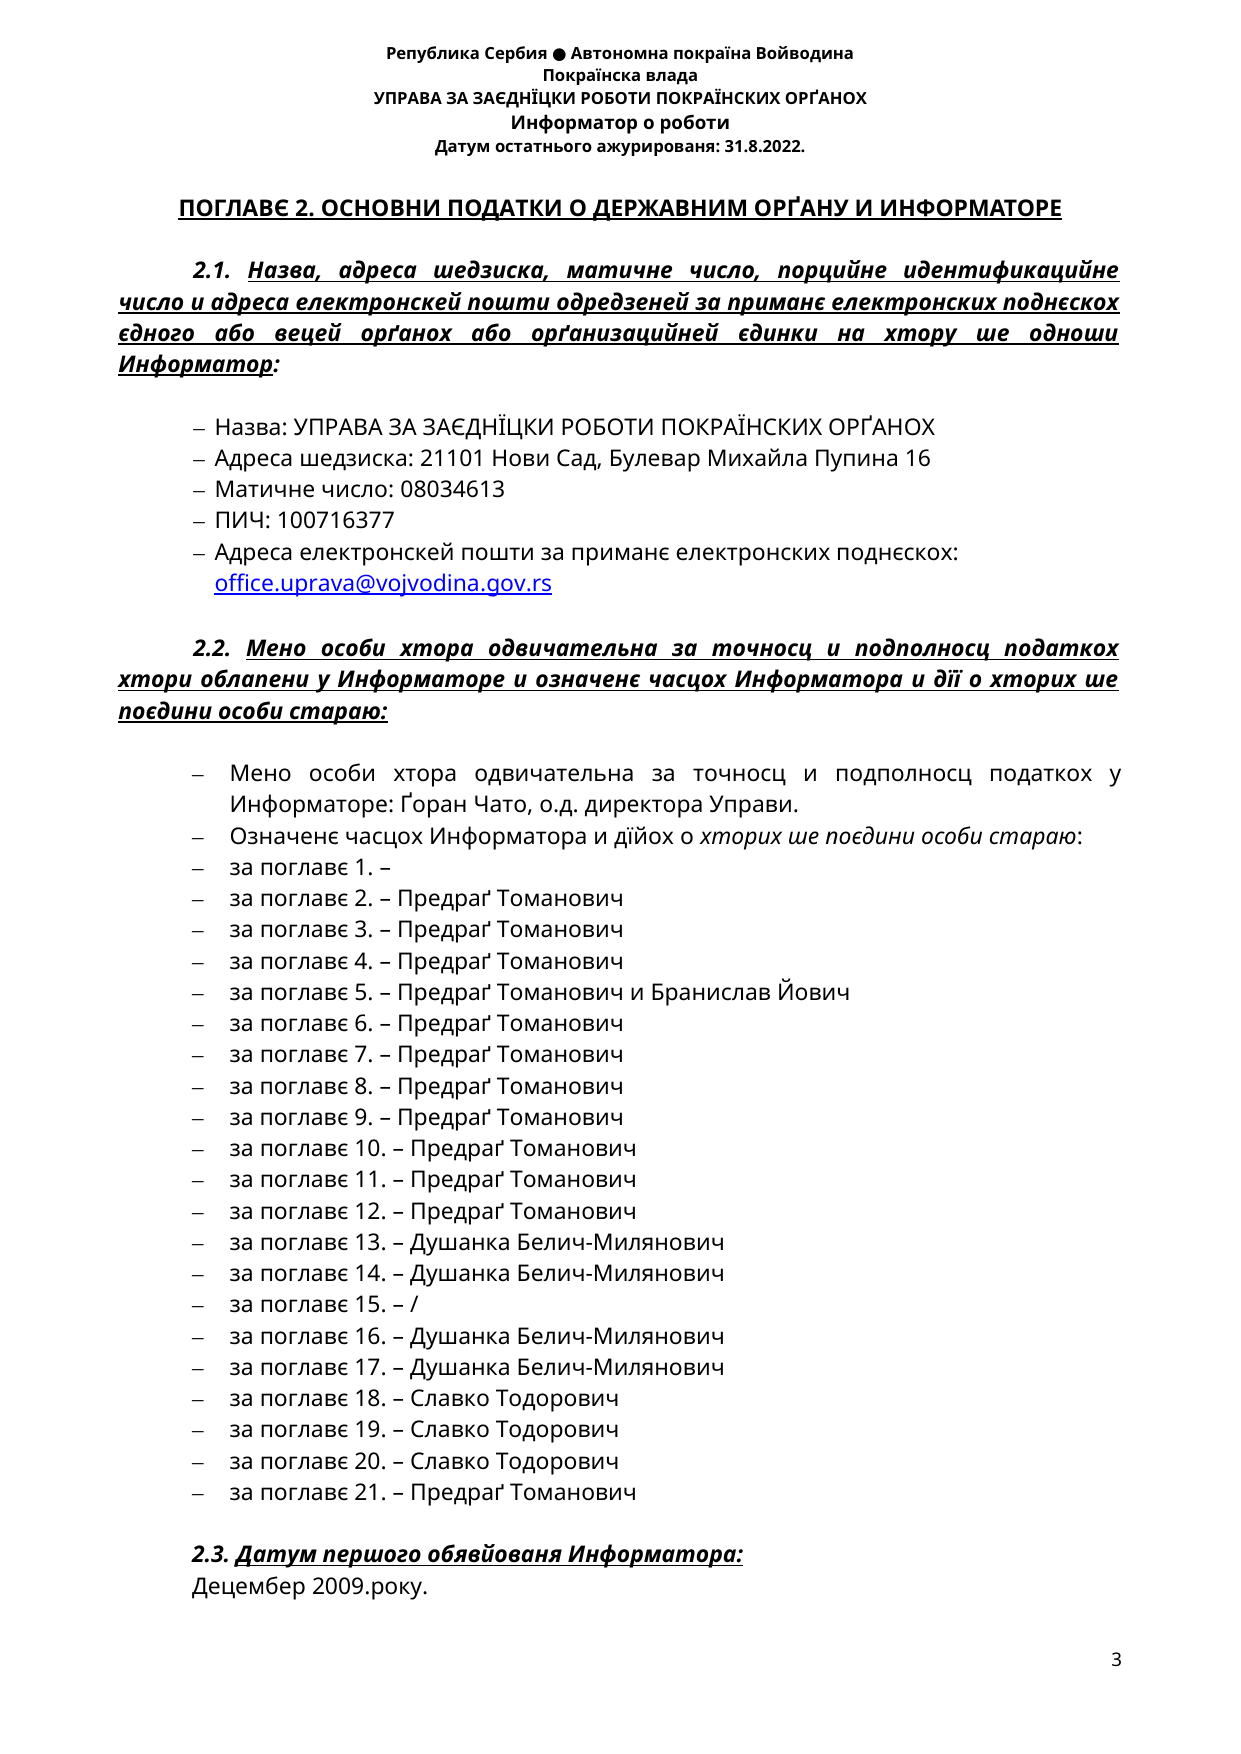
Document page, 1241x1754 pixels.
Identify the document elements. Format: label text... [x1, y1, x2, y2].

list за поглавє 2. – Предраґ Томанович [192, 882, 1122, 913]
text 2.1. Назва, адреса шедзиска, матичне число, порцийне идентификацийне число и адреса електронскей пошти одредзеней за приманє електронских поднєскох єдного або вецей орґанох або орґанизацийней єдинки на хтору ше одноши Информатор: [118, 254, 1122, 379]
list за поглавє 19. – Славко Тодорович [192, 1413, 1122, 1444]
list за поглавє 20. – Славко Тодорович [192, 1444, 1122, 1476]
list за поглавє 5. – Предраґ Томанович и Бранислав Йович [192, 976, 1122, 1007]
text 2.3. Датум першого обявйованя Информатора: [118, 1538, 1122, 1569]
list за поглавє 12. – Предраґ Томанович [192, 1194, 1122, 1226]
list Адреса шедзиска: 21101 Нови Сад, Булевар Михайла Пупина 16 [193, 442, 1122, 473]
list за поглавє 11. – Предраґ Томанович [192, 1163, 1122, 1194]
list за поглавє 8. – Предраґ Томанович [192, 1069, 1122, 1101]
list за поглавє 1. – [192, 851, 1122, 882]
list за поглавє 10. – Предраґ Томанович [192, 1132, 1122, 1163]
list за поглавє 18. – Славко Тодорович [192, 1382, 1122, 1413]
list Матичне число: 08034613 [193, 473, 1122, 504]
list за поглавє 17. – Душанка Белич-Милянович [192, 1351, 1122, 1382]
list ПИЧ: 100716377 [193, 504, 1122, 536]
list за поглавє 16. – Душанка Белич-Милянович [192, 1319, 1122, 1351]
list за поглавє 15. – / [192, 1288, 1122, 1319]
list за поглавє 4. – Предраґ Томанович [192, 944, 1122, 976]
list за поглавє 3. – Предраґ Томанович [192, 913, 1122, 944]
list за поглавє 7. – Предраґ Томанович [192, 1038, 1122, 1069]
list за поглавє 14. – Душанка Белич-Милянович [192, 1257, 1122, 1288]
text Децембер 2009.року. [118, 1569, 1122, 1601]
list за поглавє 9. – Предраґ Томанович [192, 1101, 1122, 1132]
list за поглавє 6. – Предраґ Томанович [192, 1007, 1122, 1038]
text 2.2. Мено особи хтора одвичательна за точносц и подполносц податкох хтори облапени у Информаторе и означенє часцох Информатора и дїї о хторих ше поєдини особи стараю: [118, 632, 1122, 726]
list за поглавє 13. – Душанка Белич-Милянович [192, 1226, 1122, 1257]
subtitle ПОГЛАВЄ 2. ОСНОВНИ ПОДАТКИ О ДЕРЖАВНИМ ОРҐАНУ И ИНФОРМАТОРЕ [118, 192, 1122, 223]
list Мено особи хтора одвичательна за точносц и подполносц податкох у Информаторе: Ґоран Чато, о.д. директора Управи. [192, 757, 1122, 819]
list за поглавє 21. – Предраґ Томанович [192, 1476, 1122, 1507]
text office.uprava@vojvodina.gov.rs [118, 567, 1122, 598]
list Адреса електронскей пошти за приманє електронских поднєскох: [193, 536, 1122, 567]
list Назва: УПРАВА ЗА ЗАЄДНЇЦКИ РОБОТИ ПОКРАЇНСКИХ ОРҐАНОХ [193, 411, 1122, 442]
list Означенє часцох Информатора и дїйох о хторих ше поєдини особи стараю: [192, 819, 1122, 851]
